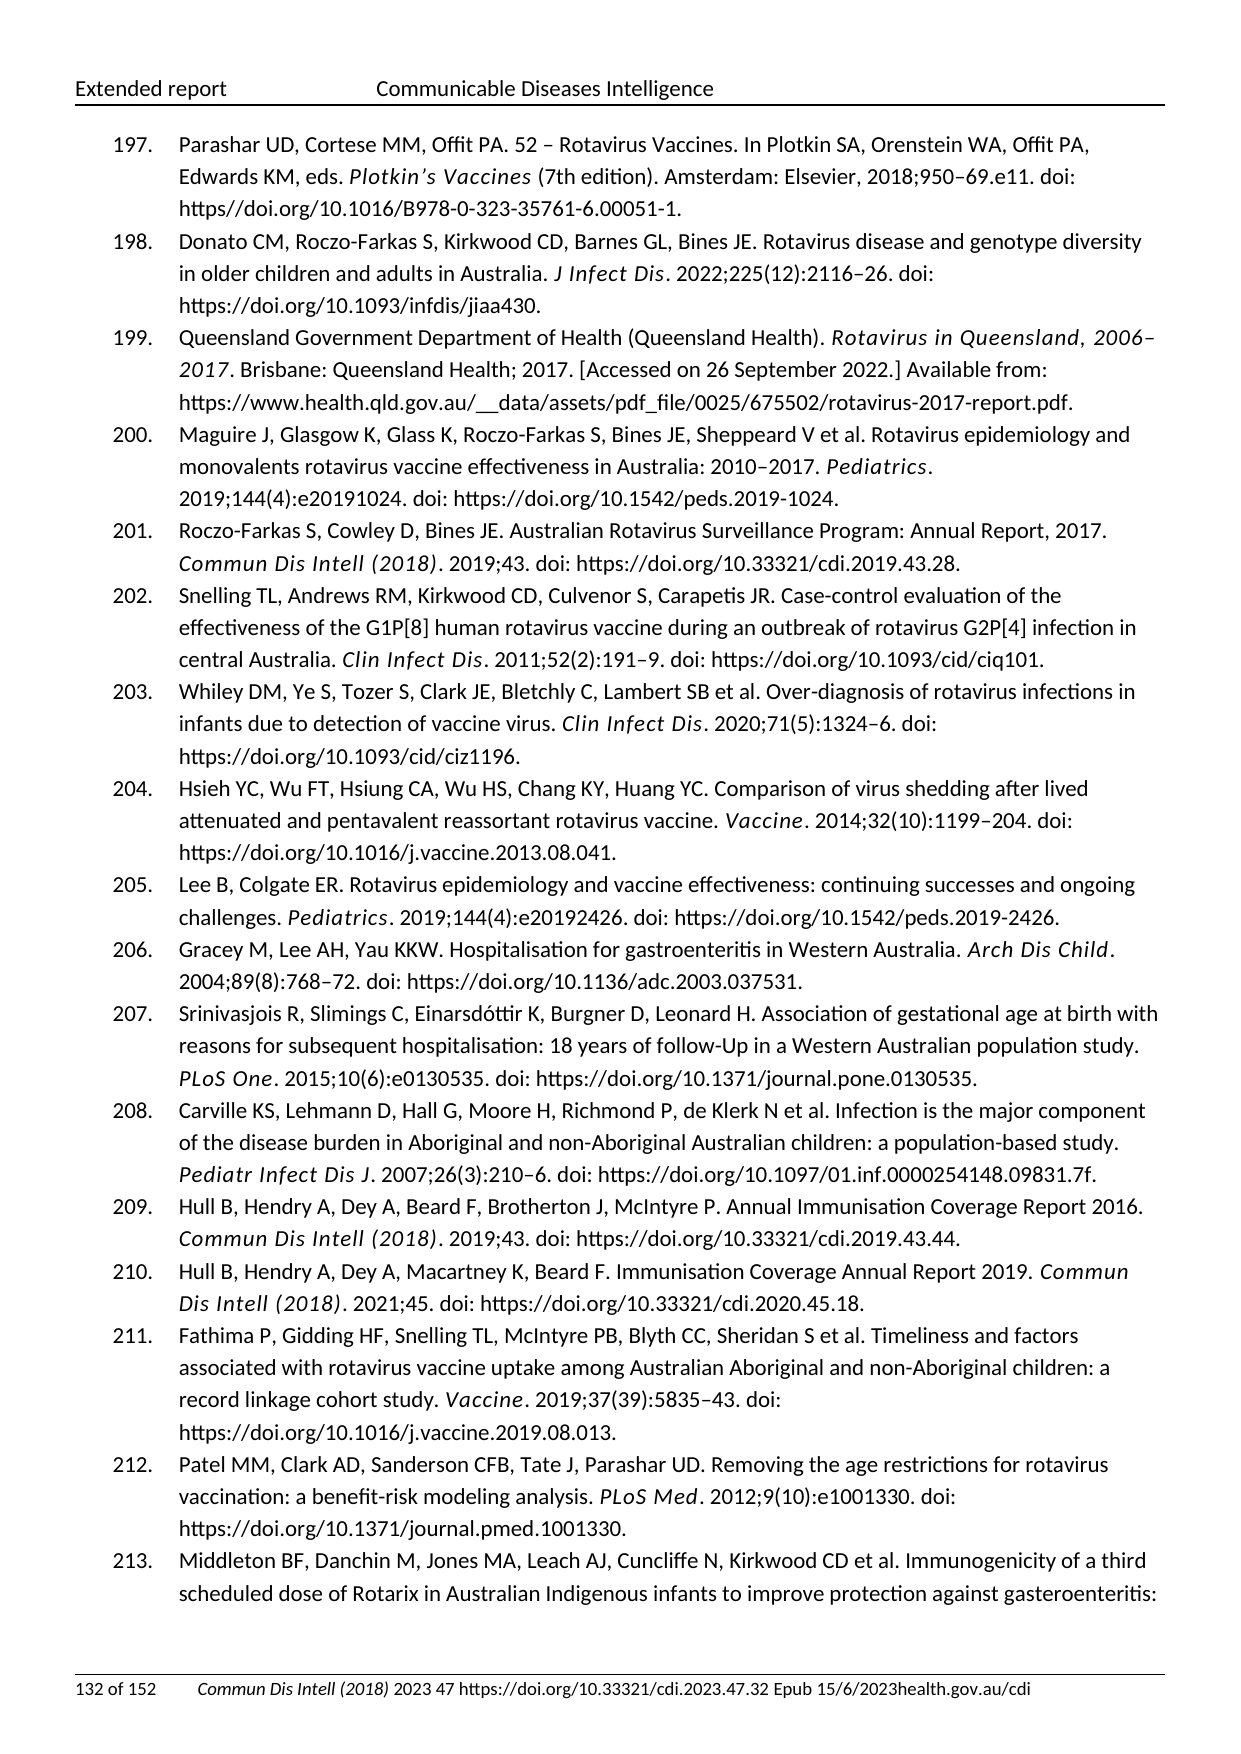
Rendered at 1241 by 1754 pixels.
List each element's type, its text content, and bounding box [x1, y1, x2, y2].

list Gracey M, Lee AH, Yau KKW. Hospitalisation for gastroenteritis in Western Australia. Arch Dis Child. 2004;89(8):768–72. doi: https://doi.org/10.1136/adc.2003.037531. [112, 935, 1165, 995]
list Snelling TL, Andrews RM, Kirkwood CD, Culvenor S, Carapetis JR. Case-control evaluation of the effectiveness of the G1P[8] human rotavirus vaccine during an outbreak of rotavirus G2P[4] infection in central Australia. Clin Infect Dis. 2011;52(2):191–9. doi: https://doi.org/10.1093/cid/ciq101. [112, 581, 1165, 673]
list Whiley DM, Ye S, Tozer S, Clark JE, Bletchly C, Lambert SB et al. Over-diagnosis of rotavirus infections in infants due to detection of vaccine virus. Clin Infect Dis. 2020;71(5):1324–6. doi: https://doi.org/10.1093/cid/ciz1196. [112, 677, 1165, 770]
list Maguire J, Glasgow K, Glass K, Roczo-Farkas S, Bines JE, Sheppeard V et al. Rotavirus epidemiology and monovalents rotavirus vaccine effectiveness in Australia: 2010–2017. Pediatrics. 2019;144(4):e20191024. doi: https://doi.org/10.1542/peds.2019-1024. [112, 420, 1165, 512]
list Srinivasjois R, Slimings C, Einarsdóttir K, Burgner D, Leonard H. Association of gestational age at birth with reasons for subsequent hospitalisation: 18 years of follow-Up in a Western Australian population study. PLoS One. 2015;10(6):e0130535. doi: https://doi.org/10.1371/journal.pone.0130535. [112, 999, 1165, 1092]
list Hull B, Hendry A, Dey A, Macartney K, Beard F. Immunisation Coverage Annual Report 2019. Commun Dis Intell (2018). 2021;45. doi: https://doi.org/10.33321/cdi.2020.45.18. [112, 1257, 1165, 1317]
list Queensland Government Department of Health (Queensland Health). Rotavirus in Queensland, 2006–2017. Brisbane: Queensland Health; 2017. [Accessed on 26 September 2022.] Available from: https://www.health.qld.gov.au/__data/assets/pdf_file/0025/675502/rotavirus-2017-report.pdf. [112, 323, 1165, 416]
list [112, 1546, 1165, 1607]
list Parashar UD, Cortese MM, Offit PA. 52 – Rotavirus Vaccines. In Plotkin SA, Orenstein WA, Offit PA, Edwards KM, eds. Plotkin’s Vaccines (7th edition). Amsterdam: Elsevier, 2018;950–69.e11. doi: https//doi.org/10.1016/B978-0-323-35761-6.00051-1. [112, 130, 1165, 223]
list Patel MM, Clark AD, Sanderson CFB, Tate J, Parashar UD. Removing the age restrictions for rotavirus vaccination: a benefit-risk modeling analysis. PLoS Med. 2012;9(10):e1001330. doi: https://doi.org/10.1371/journal.pmed.1001330. [112, 1450, 1165, 1542]
list Hsieh YC, Wu FT, Hsiung CA, Wu HS, Chang KY, Huang YC. Comparison of virus shedding after lived attenuated and pentavalent reassortant rotavirus vaccine. Vaccine. 2014;32(10):1199–204. doi: https://doi.org/10.1016/j.vaccine.2013.08.041. [112, 774, 1165, 866]
list Fathima P, Gidding HF, Snelling TL, McIntyre PB, Blyth CC, Sheridan S et al. Timeliness and factors associated with rotavirus vaccine uptake among Australian Aboriginal and non-Aboriginal children: a record linkage cohort study. Vaccine. 2019;37(39):5835–43. doi: https://doi.org/10.1016/j.vaccine.2019.08.013. [112, 1321, 1165, 1446]
list Hull B, Hendry A, Dey A, Beard F, Brotherton J, McIntyre P. Annual Immunisation Coverage Report 2016. Commun Dis Intell (2018). 2019;43. doi: https://doi.org/10.33321/cdi.2019.43.44. [112, 1192, 1165, 1253]
list Carville KS, Lehmann D, Hall G, Moore H, Richmond P, de Klerk N et al. Infection is the major component of the disease burden in Aboriginal and non-Aboriginal Australian children: a population-based study. Pediatr Infect Dis J. 2007;26(3):210–6. doi: https://doi.org/10.1097/01.inf.0000254148.09831.7f. [112, 1096, 1165, 1188]
list Donato CM, Roczo-Farkas S, Kirkwood CD, Barnes GL, Bines JE. Rotavirus disease and genotype diversity in older children and adults in Australia. J Infect Dis. 2022;225(12):2116–26. doi: https://doi.org/10.1093/infdis/jiaa430. [112, 227, 1165, 319]
list Roczo-Farkas S, Cowley D, Bines JE. Australian Rotavirus Surveillance Program: Annual Report, 2017. Commun Dis Intell (2018). 2019;43. doi: https://doi.org/10.33321/cdi.2019.43.28. [112, 516, 1165, 577]
list Lee B, Colgate ER. Rotavirus epidemiology and vaccine effectiveness: continuing successes and ongoing challenges. Pediatrics. 2019;144(4):e20192426. doi: https://doi.org/10.1542/peds.2019-2426. [112, 871, 1165, 931]
